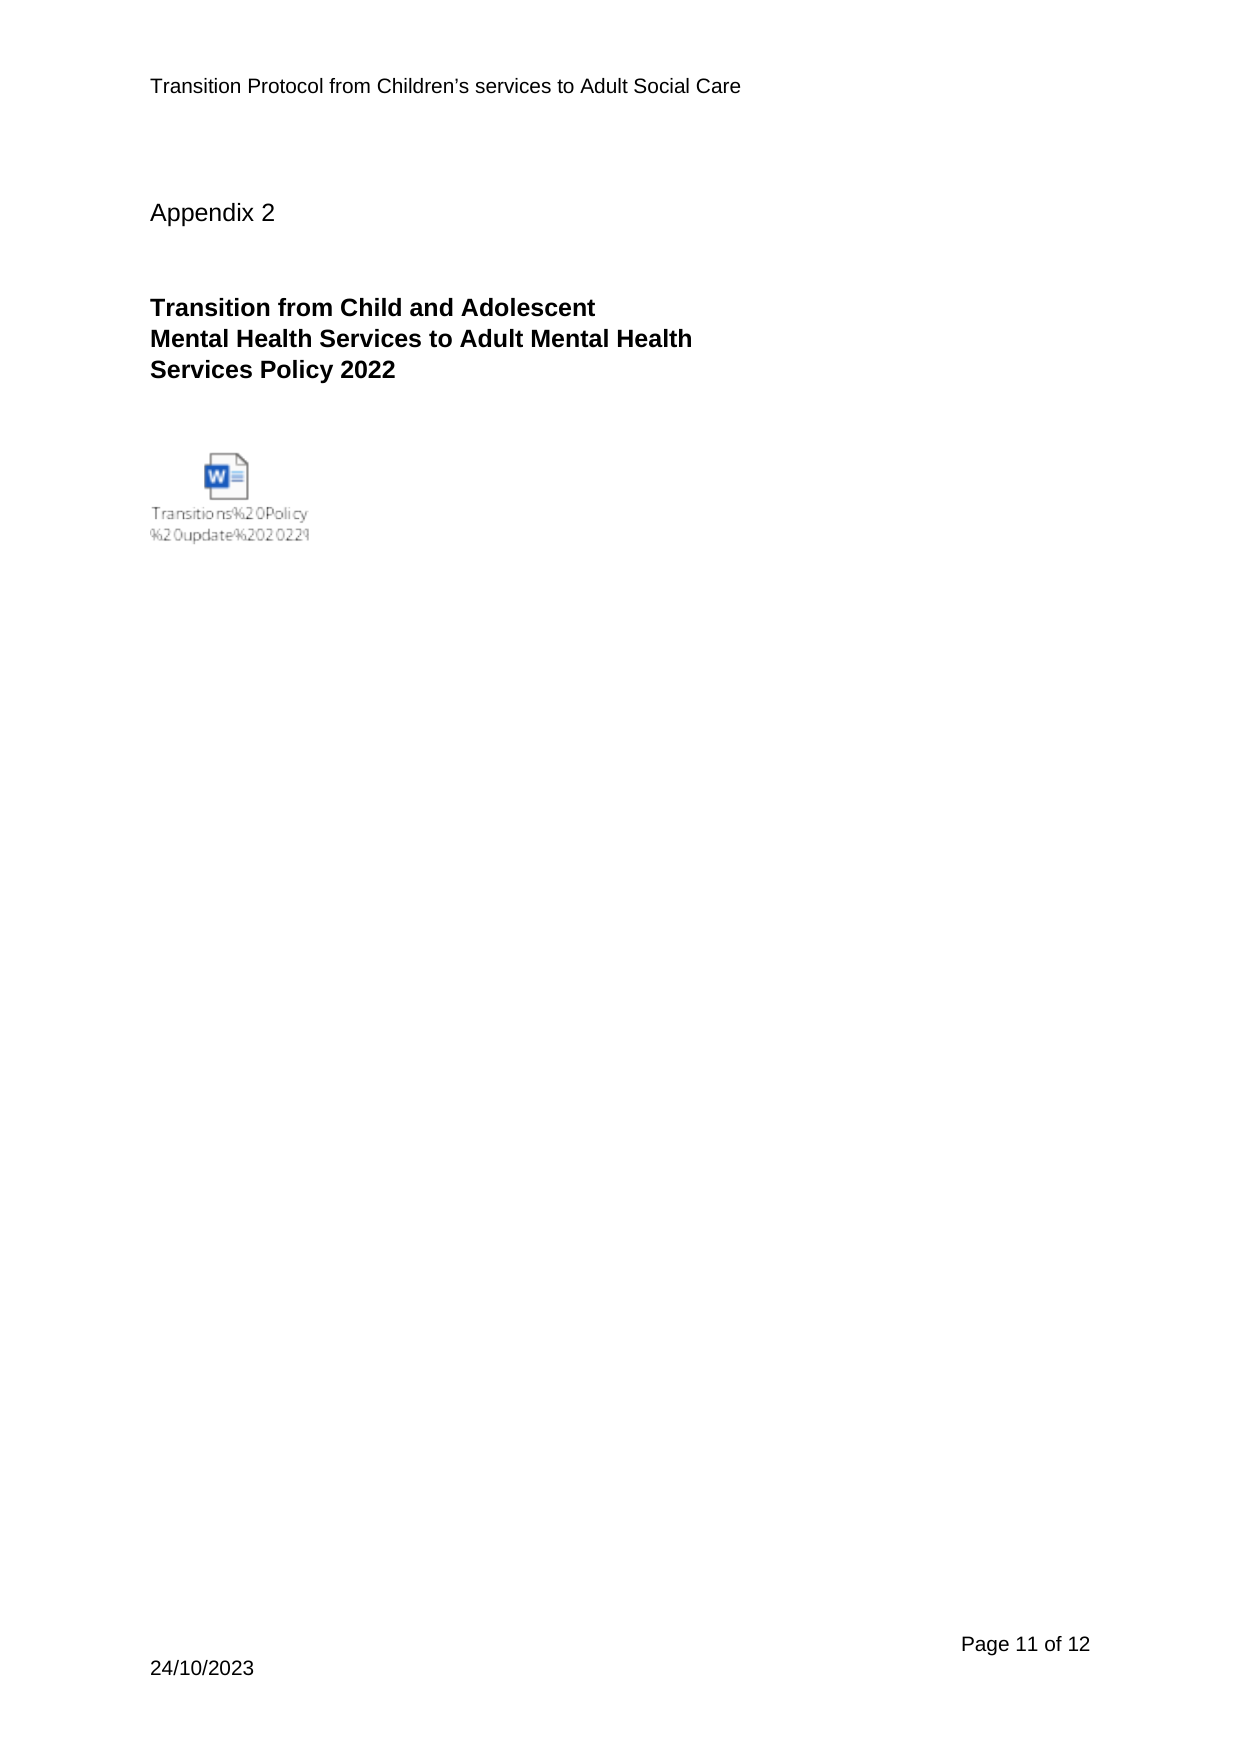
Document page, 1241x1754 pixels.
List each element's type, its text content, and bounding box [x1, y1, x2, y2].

text Appendix 2 [150, 198, 1090, 226]
text Transition from Child and Adolescent Mental Health Services to Adult Mental Health Services Policy 2022 [150, 293, 1090, 384]
